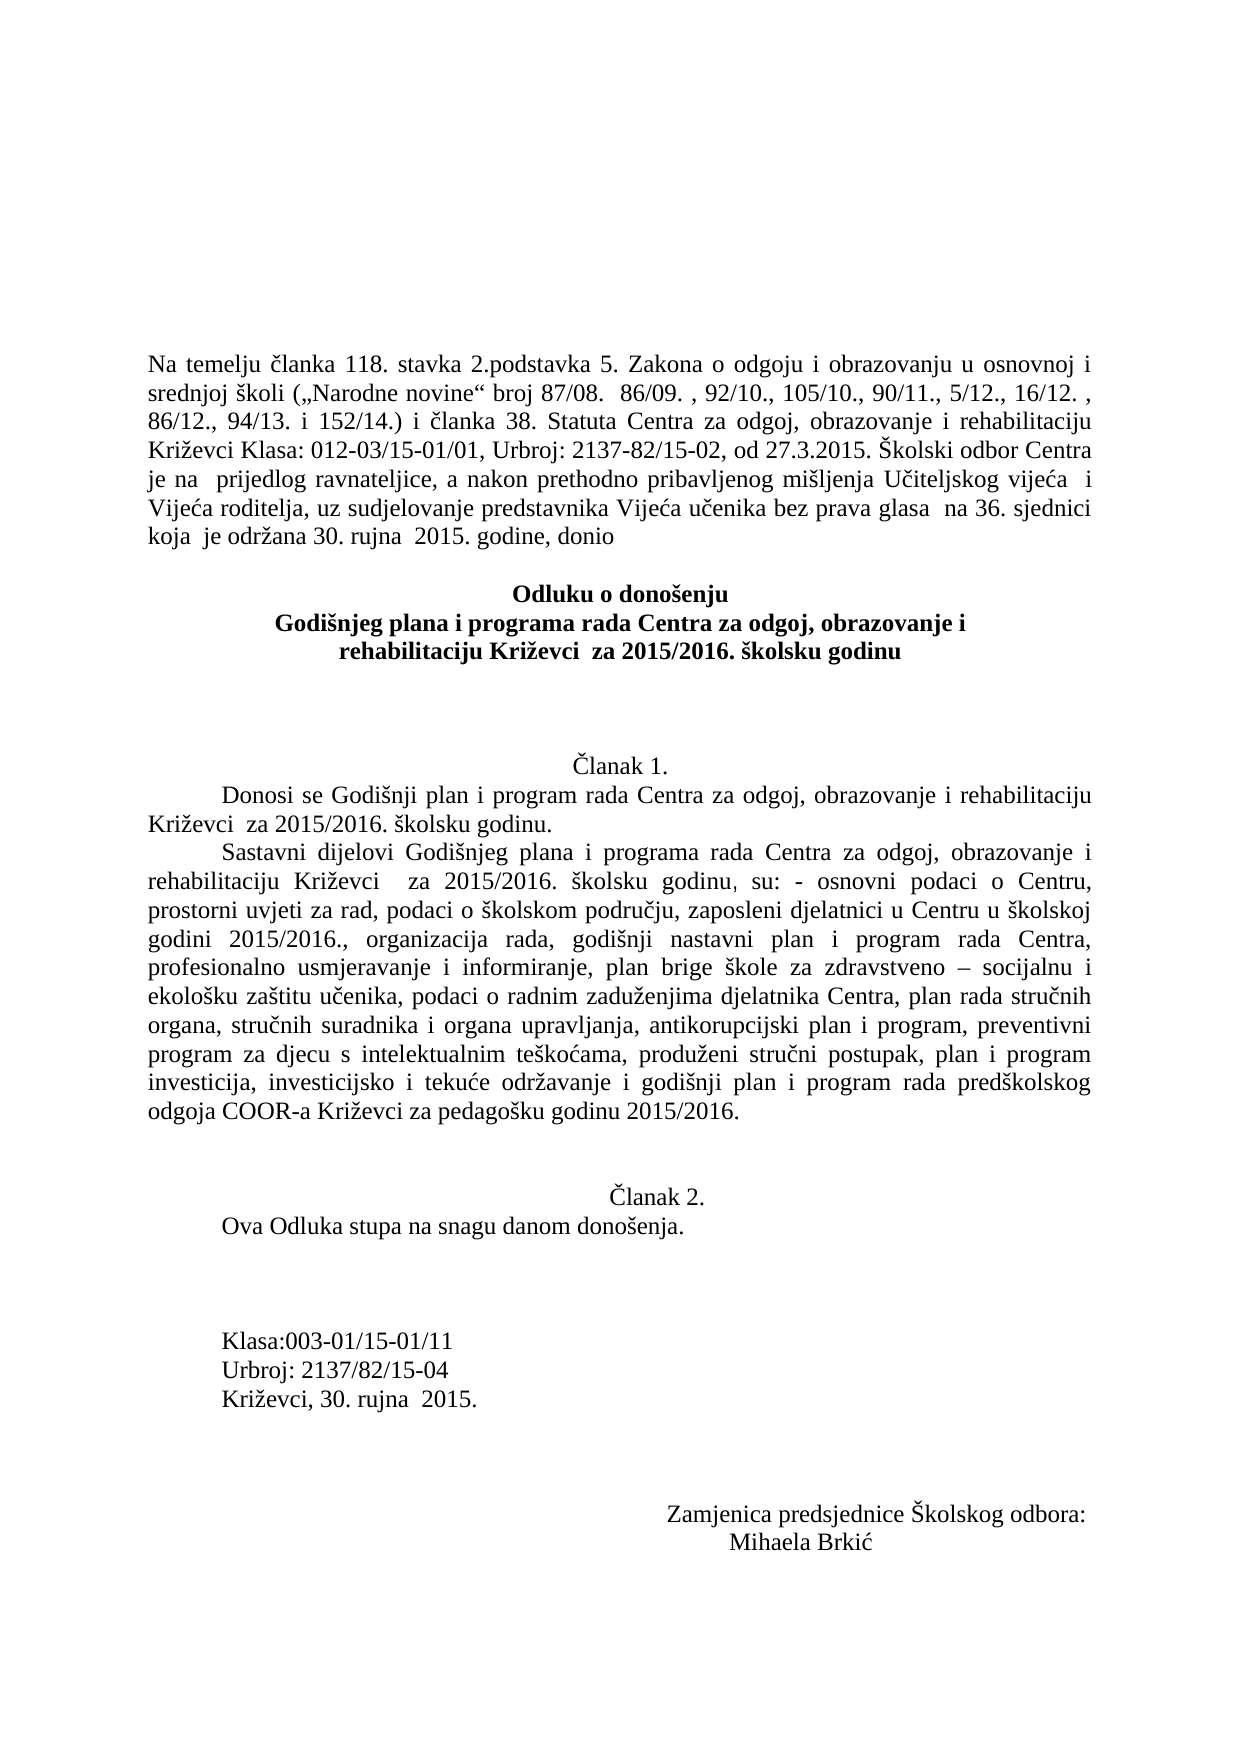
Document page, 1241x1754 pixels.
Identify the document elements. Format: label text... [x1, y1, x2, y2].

text Godišnjeg plana i programa rada Centra za odgoj, obrazovanje i [148, 608, 1093, 636]
text Odluku o donošenju [148, 579, 1093, 608]
text Članak 1. [148, 751, 1093, 780]
text Sastavni dijelovi Godišnjeg plana i programa rada Centra za odgoj, obrazovanje i rehabilitaciju Križevci za 2015/2016. školsku godinu, su: - osnovni podaci o Centru, prostorni uvjeti za rad, podaci o školskom području, zaposleni djelatnici u Centru u školskoj godini 2015/2016., organizacija rada, godišnji nastavni plan i program rada Centra, profesionalno usmjeravanje i informiranje, plan brige škole za zdravstveno – socijalnu i ekološku zaštitu učenika, podaci o radnim zaduženjima djelatnika Centra, plan rada stručnih organa, stručnih suradnika i organa upravljanja, antikorupcijski plan i program, preventivni program za djecu s intelektualnim teškoćama, produženi stručni postupak, plan i program investicija, investicijsko i tekuće održavanje i godišnji plan i program rada predškolskog odgoja COOR-a Križevci za pedagošku godinu 2015/2016. [148, 837, 1093, 1125]
text Članak 2. [148, 1182, 1093, 1211]
text Zamjenica predsjednice Školskog odbora: [148, 1499, 1093, 1527]
text Donosi se Godišnji plan i program rada Centra za odgoj, obrazovanje i rehabilitaciju Križevci za 2015/2016. školsku godinu. [148, 780, 1093, 837]
text rehabilitaciju Križevci za 2015/2016. školsku godinu [148, 636, 1093, 665]
text Križevci, 30. rujna 2015. [148, 1384, 1093, 1412]
text Na temelju članka 118. stavka 2.podstavka 5. Zakona o odgoju i obrazovanju u osnovnoj i srednjoj školi („Narodne novine“ broj 87/08. 86/09. , 92/10., 105/10., 90/11., 5/12., 16/12. , 86/12., 94/13. i 152/14.) i članka 38. Statuta Centra za odgoj, obrazovanje i rehabilitaciju Križevci Klasa: 012-03/15-01/01, Urbroj: 2137-82/15-02, od 27.3.2015. Školski odbor Centra je na prijedlog ravnateljice, a nakon prethodno pribavljenog mišljenja Učiteljskog vijeća i Vijeća roditelja, uz sudjelovanje predstavnika Vijeća učenika bez prava glasa na 36. sjednici koja je održana 30. rujna 2015. godine, donio [148, 349, 1093, 550]
text Klasa:003-01/15-01/11 [148, 1326, 1093, 1355]
text Ova Odluka stupa na snagu danom donošenja. [148, 1211, 1093, 1240]
text Mihaela Brkić [148, 1527, 1093, 1556]
text Urbroj: 2137/82/15-04 [148, 1355, 1093, 1384]
